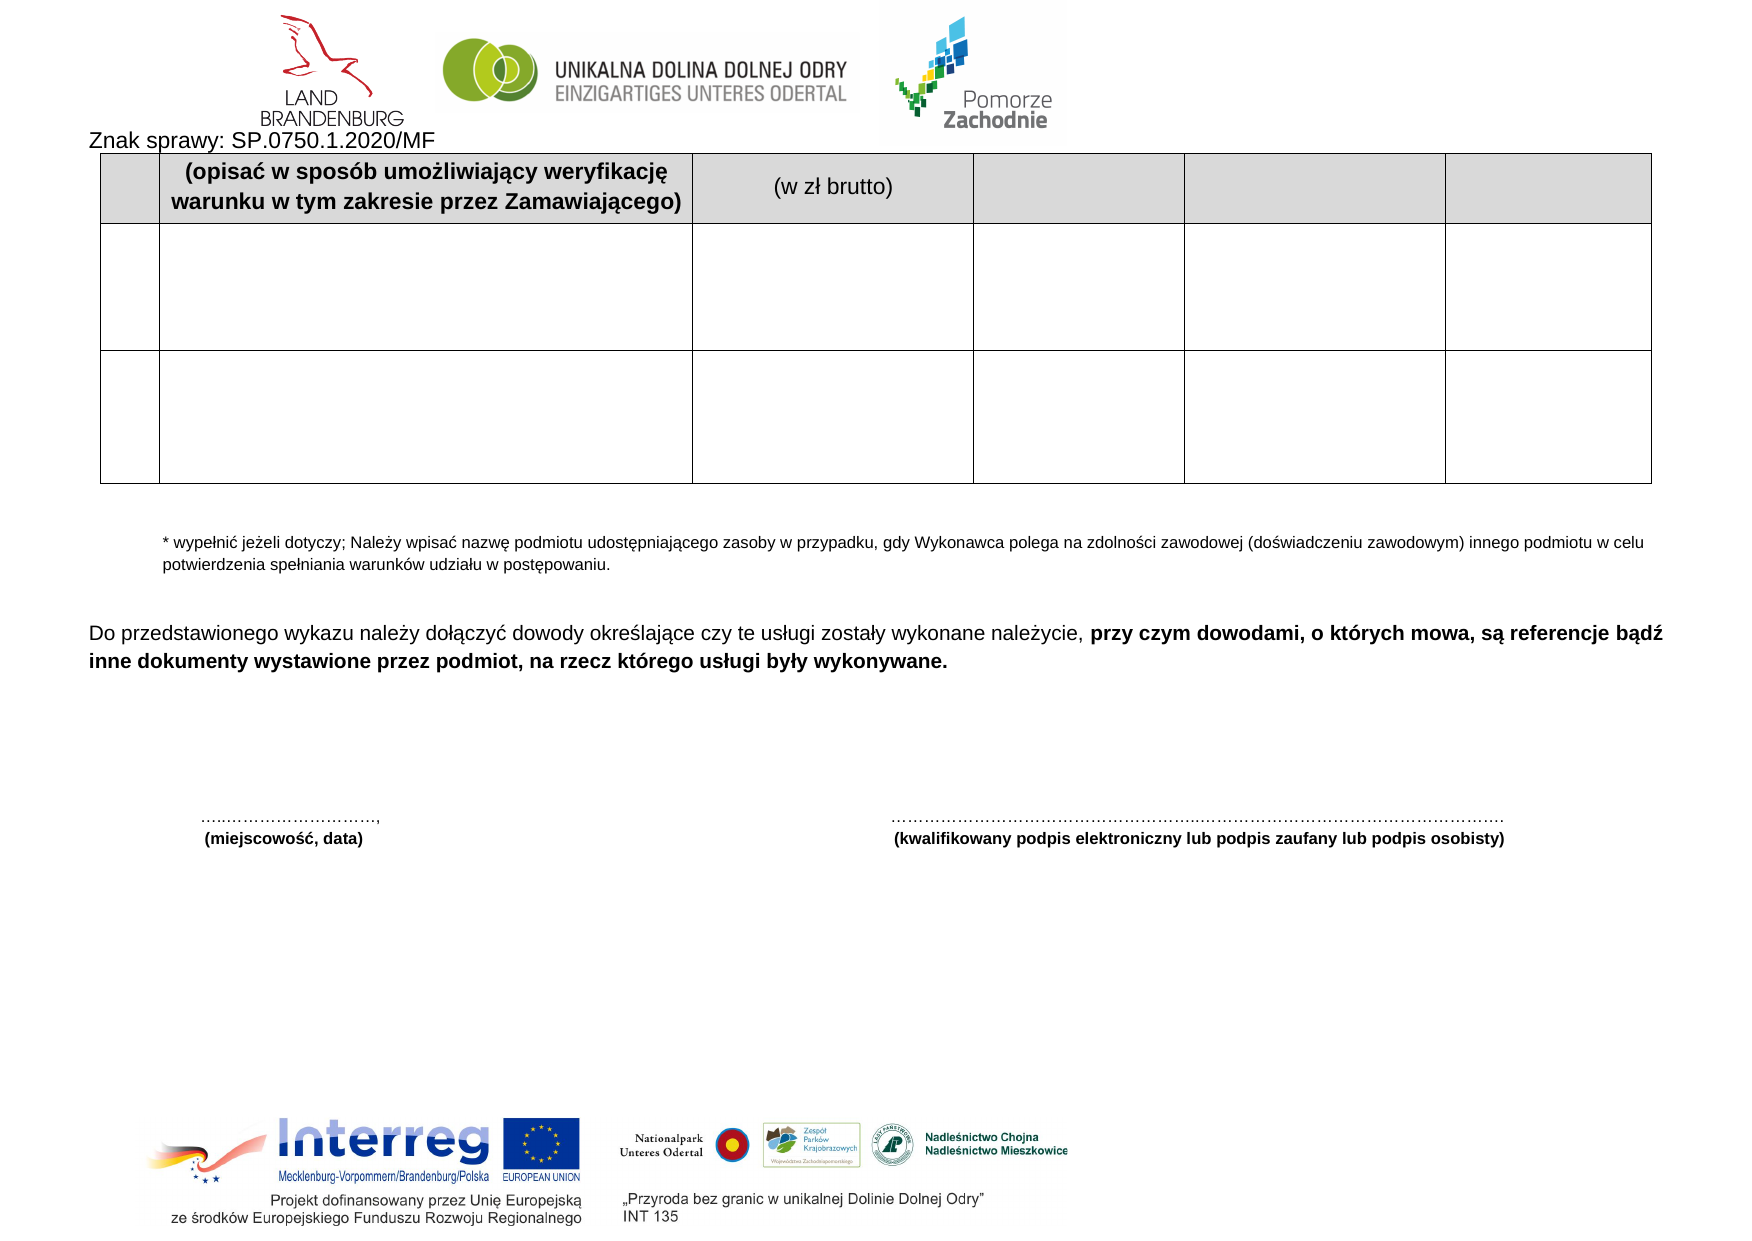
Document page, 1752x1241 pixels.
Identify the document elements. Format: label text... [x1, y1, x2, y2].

text Do przedstawionego wykazu należy dołączyć dowody określające czy te usługi zostały wykonane należycie, przy czym dowodami, o których mowa, są referencje bądź inne dokumenty wystawione przez podmiot, na rzecz którego usługi były wykonywane. [89, 621, 1663, 672]
table_cell [160, 351, 692, 482]
table_header Daty wykonania [974, 154, 1184, 223]
table_cell [101, 351, 159, 482]
picture [386, 134, 393, 146]
text …..………………………, ………………………………………………..………………………………………………. [89, 807, 1663, 826]
table_cell [693, 224, 973, 350]
picture [360, 134, 367, 146]
table_header Podmiot zlecający [1185, 154, 1445, 223]
picture [134, 1117, 1068, 1226]
table_header Wartość (w zł brutto) [693, 154, 973, 223]
table_header Przedmiot zamówienia (opisać w sposób umożliwiający weryfikację warunku w tym zakresie przez Zamawiającego) [160, 154, 692, 223]
text (miejscowość, data) (kwalifikowany podpis elektroniczny lub podpis zaufany lub podpis osobisty) [89, 828, 1663, 848]
text * wypełnić jeżeli dotyczy; Należy wpisać nazwę podmiotu udostępniającego zasoby w przypadku, gdy Wykonawca polega na zdolności zawodowej (doświadczeniu zawodowym) innego podmiotu w celu potwierdzenia spełniania warunków udziału w postępowaniu. [162, 533, 1663, 574]
table_cell [1185, 351, 1445, 482]
table_cell [101, 224, 159, 350]
table_cell [1446, 224, 1651, 350]
picture [309, 134, 316, 146]
table_cell [693, 351, 973, 482]
table_cell [1446, 351, 1651, 482]
table_cell [1185, 224, 1445, 350]
table_cell [160, 224, 692, 350]
table_cell [974, 224, 1184, 350]
picture [259, 0, 1068, 146]
table_header L.p. [101, 154, 159, 223]
table_header Inny podmiot* [1446, 154, 1651, 223]
picture [271, 134, 278, 146]
table_cell [974, 351, 1184, 482]
